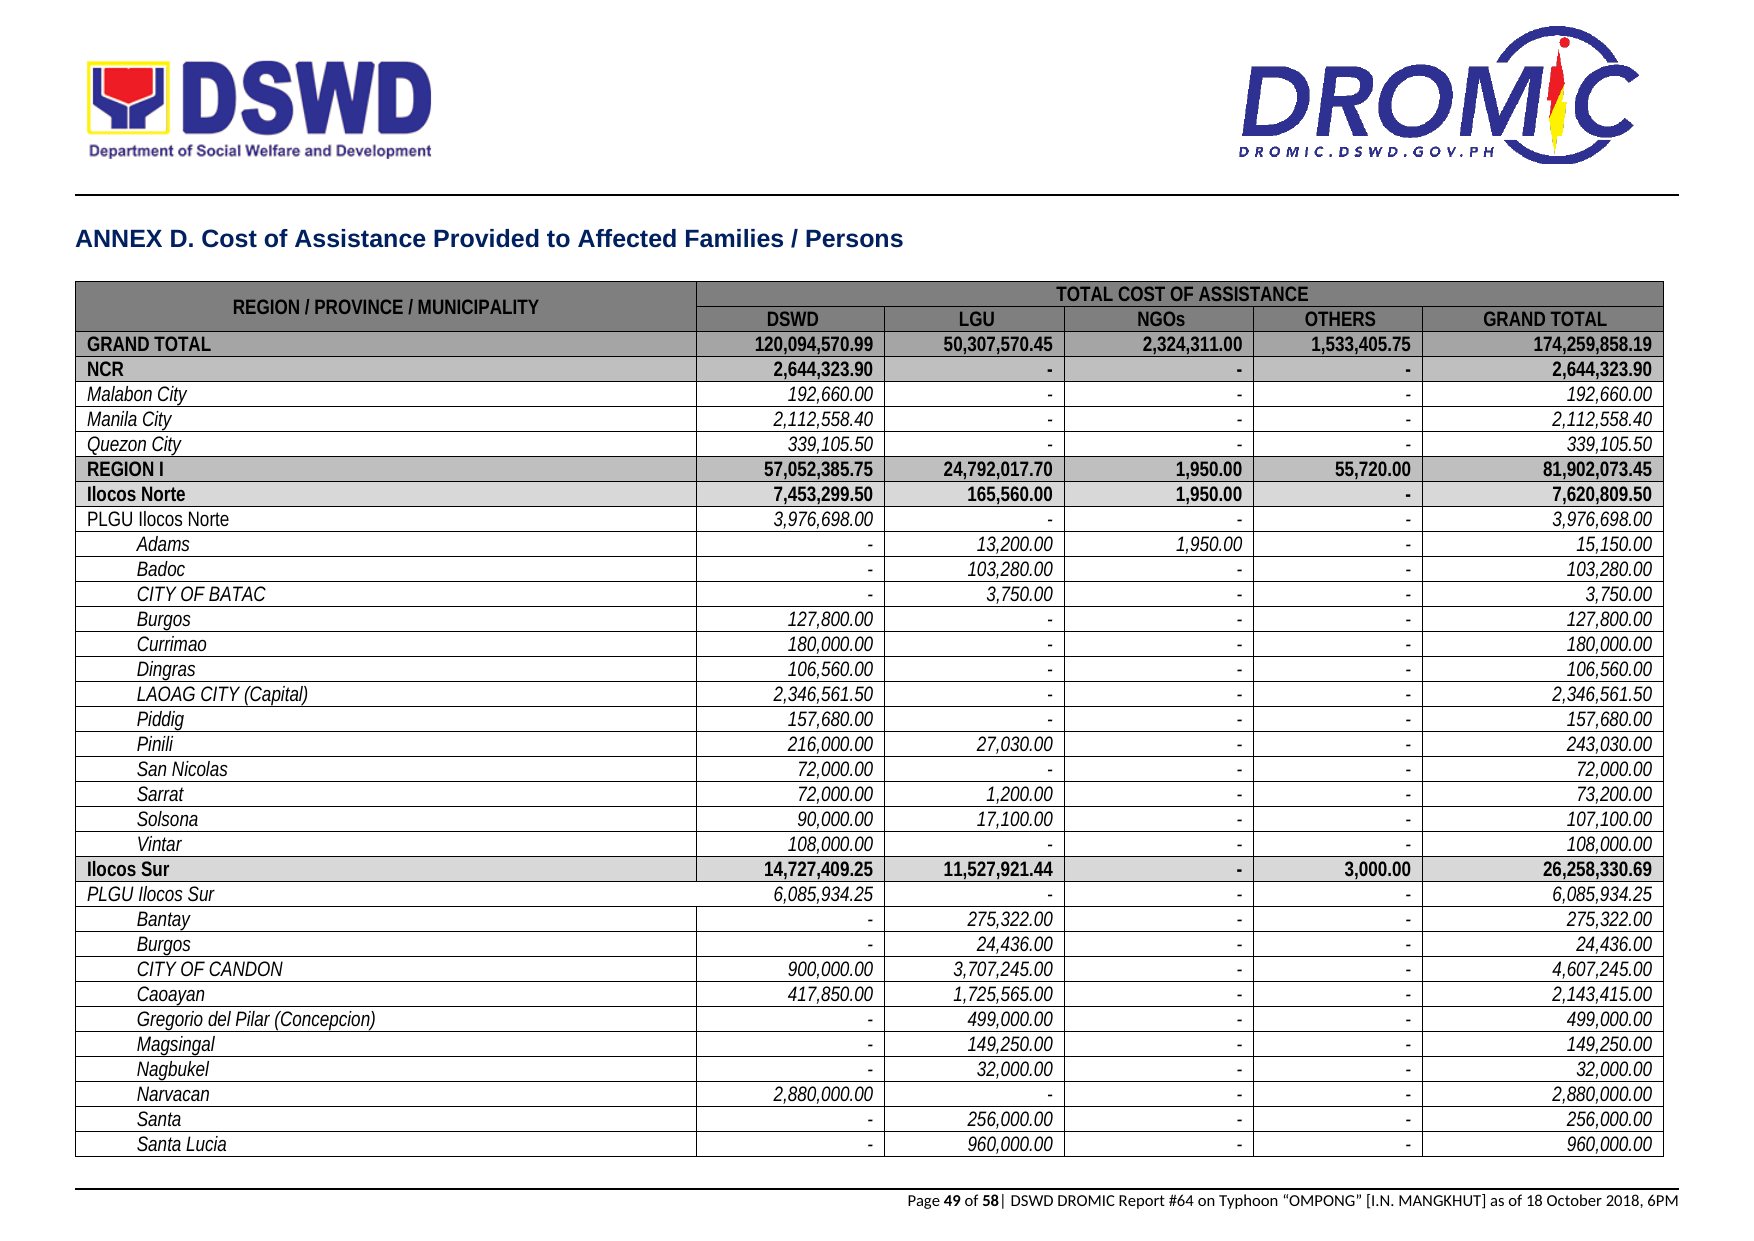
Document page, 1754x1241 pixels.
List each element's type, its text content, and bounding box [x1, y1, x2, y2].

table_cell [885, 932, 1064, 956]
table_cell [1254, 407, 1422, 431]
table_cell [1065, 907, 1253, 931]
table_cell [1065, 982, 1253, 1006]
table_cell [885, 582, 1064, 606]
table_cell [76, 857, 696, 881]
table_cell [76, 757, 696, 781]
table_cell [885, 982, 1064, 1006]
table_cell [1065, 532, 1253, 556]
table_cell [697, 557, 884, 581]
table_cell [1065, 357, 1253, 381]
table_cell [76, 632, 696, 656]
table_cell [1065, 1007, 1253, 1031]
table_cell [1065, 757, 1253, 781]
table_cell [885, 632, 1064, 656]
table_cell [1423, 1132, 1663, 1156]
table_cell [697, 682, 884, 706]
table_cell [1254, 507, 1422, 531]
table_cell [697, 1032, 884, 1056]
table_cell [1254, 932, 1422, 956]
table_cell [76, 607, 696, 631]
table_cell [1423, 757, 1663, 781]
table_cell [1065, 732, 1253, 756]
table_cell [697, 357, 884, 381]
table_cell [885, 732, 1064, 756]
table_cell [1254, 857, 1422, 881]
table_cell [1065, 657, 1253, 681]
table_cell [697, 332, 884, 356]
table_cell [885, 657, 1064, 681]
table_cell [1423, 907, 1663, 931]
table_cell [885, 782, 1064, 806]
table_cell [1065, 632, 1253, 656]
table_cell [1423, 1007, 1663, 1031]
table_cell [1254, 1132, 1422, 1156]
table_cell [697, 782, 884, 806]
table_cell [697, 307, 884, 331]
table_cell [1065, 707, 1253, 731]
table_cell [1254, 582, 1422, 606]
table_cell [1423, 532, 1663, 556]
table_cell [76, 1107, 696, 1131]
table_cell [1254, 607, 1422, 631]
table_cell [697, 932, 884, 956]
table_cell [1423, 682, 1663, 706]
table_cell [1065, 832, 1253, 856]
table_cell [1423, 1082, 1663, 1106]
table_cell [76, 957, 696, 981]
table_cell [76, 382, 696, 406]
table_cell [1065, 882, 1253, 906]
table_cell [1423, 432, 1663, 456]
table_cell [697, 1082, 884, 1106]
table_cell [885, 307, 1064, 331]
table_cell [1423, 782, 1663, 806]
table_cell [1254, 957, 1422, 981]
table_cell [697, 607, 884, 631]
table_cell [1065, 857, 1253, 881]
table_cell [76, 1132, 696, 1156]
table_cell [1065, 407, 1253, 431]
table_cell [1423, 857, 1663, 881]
text ANNEX D. Cost of Assistance Provided to Affected Families / Persons [75, 224, 1679, 252]
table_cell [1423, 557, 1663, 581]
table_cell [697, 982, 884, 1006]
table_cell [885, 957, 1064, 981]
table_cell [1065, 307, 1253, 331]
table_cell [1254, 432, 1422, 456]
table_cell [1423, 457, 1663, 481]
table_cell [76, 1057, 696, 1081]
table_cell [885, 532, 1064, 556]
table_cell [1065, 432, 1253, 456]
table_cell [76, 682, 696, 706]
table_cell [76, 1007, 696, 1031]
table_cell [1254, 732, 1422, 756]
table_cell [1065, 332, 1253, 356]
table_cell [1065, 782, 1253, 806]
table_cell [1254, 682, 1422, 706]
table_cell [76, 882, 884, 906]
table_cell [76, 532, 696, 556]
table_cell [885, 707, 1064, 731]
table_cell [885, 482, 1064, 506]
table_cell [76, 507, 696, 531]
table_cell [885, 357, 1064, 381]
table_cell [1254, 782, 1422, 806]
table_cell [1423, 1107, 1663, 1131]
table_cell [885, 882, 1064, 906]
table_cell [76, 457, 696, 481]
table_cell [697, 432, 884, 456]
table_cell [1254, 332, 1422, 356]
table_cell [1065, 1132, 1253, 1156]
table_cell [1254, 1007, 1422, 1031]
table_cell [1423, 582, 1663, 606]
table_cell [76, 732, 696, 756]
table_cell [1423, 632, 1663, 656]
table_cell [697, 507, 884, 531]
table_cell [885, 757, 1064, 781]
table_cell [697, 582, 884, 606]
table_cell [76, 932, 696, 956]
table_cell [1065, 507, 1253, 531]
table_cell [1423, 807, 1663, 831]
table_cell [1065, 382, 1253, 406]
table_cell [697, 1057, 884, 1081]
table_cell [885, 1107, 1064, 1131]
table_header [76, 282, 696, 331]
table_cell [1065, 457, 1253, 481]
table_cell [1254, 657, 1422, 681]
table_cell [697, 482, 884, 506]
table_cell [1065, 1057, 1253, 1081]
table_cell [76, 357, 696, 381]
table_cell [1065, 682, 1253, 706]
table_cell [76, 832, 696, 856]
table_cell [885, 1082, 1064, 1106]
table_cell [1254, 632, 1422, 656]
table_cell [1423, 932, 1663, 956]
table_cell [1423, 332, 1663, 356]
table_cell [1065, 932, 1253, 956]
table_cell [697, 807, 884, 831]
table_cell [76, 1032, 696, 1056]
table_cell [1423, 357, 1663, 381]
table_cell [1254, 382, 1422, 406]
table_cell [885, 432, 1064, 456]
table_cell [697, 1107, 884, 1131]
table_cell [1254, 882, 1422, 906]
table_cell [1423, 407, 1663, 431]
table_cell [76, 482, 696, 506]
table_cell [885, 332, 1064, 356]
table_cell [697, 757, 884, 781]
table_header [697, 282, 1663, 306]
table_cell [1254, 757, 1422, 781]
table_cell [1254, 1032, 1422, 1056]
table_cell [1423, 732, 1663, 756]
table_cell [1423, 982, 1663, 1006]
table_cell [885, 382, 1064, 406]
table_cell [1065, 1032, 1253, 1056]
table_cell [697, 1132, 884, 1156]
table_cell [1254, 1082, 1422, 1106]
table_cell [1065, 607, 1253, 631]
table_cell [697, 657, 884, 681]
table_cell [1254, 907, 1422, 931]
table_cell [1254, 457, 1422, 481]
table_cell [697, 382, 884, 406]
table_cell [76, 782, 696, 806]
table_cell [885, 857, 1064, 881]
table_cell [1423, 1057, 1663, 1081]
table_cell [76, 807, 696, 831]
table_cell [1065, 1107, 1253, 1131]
picture [1231, 25, 1644, 163]
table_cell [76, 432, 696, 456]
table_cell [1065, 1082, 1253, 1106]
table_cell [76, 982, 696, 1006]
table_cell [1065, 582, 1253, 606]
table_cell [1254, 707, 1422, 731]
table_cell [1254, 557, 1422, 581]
picture [75, 58, 444, 164]
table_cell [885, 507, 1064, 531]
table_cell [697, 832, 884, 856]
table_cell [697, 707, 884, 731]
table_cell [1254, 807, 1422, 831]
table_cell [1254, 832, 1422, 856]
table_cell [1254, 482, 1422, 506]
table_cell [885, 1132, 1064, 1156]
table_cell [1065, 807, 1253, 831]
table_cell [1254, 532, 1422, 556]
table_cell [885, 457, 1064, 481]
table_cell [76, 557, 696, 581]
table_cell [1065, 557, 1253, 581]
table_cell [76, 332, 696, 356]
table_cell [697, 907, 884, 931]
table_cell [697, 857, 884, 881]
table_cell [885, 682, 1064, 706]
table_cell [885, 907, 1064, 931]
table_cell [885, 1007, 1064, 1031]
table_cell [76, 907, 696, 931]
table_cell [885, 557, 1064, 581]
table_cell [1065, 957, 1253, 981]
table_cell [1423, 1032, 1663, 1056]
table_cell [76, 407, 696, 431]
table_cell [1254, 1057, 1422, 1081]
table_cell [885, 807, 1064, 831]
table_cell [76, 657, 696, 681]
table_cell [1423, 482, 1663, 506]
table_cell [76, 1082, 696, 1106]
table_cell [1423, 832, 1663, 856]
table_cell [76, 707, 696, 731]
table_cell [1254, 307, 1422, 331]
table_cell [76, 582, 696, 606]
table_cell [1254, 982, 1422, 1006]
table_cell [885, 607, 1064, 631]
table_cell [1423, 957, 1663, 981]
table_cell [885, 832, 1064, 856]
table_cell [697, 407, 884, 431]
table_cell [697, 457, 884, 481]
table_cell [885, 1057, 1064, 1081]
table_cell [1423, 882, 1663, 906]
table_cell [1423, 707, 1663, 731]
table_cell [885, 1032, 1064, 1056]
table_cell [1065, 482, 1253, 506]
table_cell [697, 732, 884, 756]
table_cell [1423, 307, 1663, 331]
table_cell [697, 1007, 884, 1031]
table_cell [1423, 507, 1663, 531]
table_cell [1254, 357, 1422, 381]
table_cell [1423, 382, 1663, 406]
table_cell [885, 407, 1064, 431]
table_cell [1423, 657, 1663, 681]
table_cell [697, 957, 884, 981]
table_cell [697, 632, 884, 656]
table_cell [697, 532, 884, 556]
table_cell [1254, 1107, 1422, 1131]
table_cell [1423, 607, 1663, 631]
